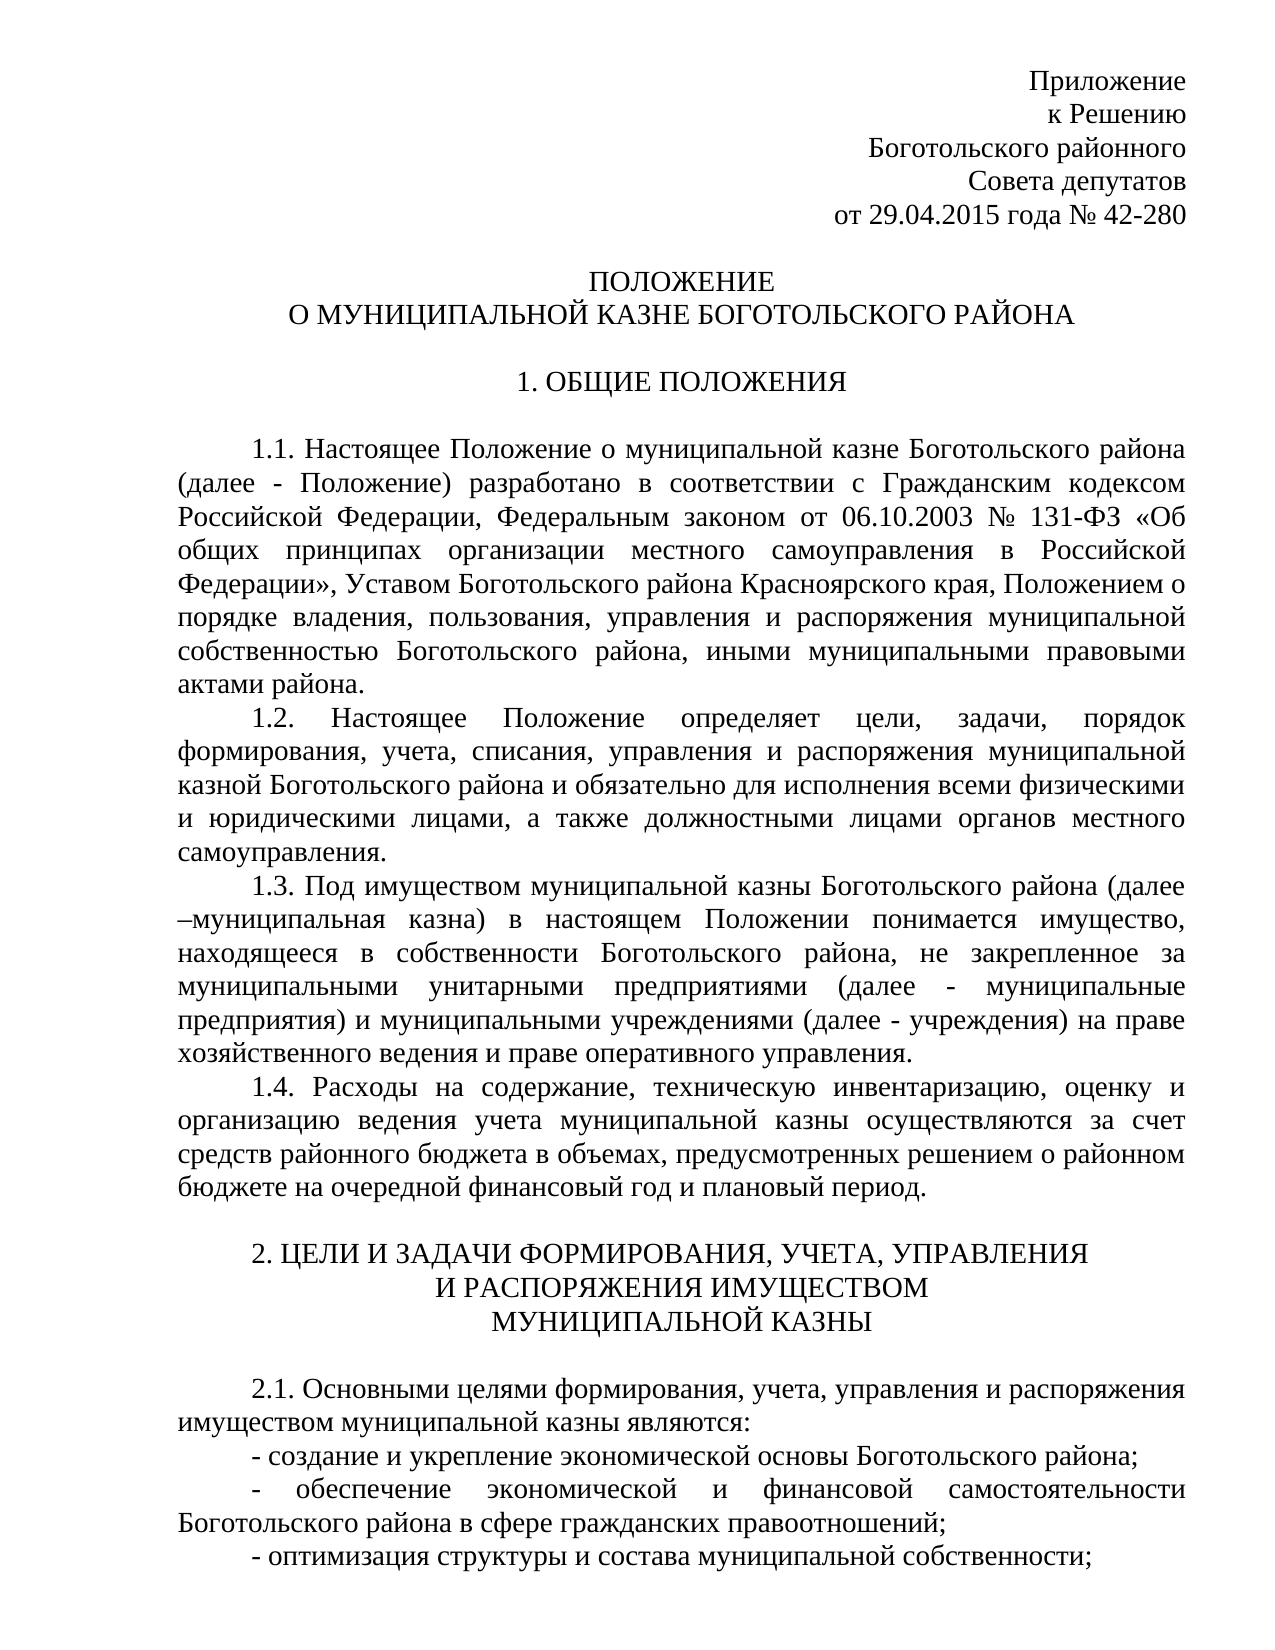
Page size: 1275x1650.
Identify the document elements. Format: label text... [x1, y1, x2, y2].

text 1. ОБЩИЕ ПОЛОЖЕНИЯ [177, 364, 1186, 398]
text 1.1. Настоящее Положение о муниципальной казне Боготольского района (далее - Положение) разработано в соответствии с Гражданским кодексом Российской Федерации, Федеральным законом от 06.10.2003 № 131-ФЗ «Об общих принципах организации местного самоуправления в Российской Федерации», Уставом Боготольского района Красноярского края, Положением о порядке владения, пользования, управления и распоряжения муниципальной собственностью Боготольского района, иными муниципальными правовыми актами района. [177, 432, 1186, 700]
text 2. ЦЕЛИ И ЗАДАЧИ ФОРМИРОВАНИЯ, УЧЕТА, УПРАВЛЕНИЯ [177, 1237, 1186, 1270]
text 1.2. Настоящее Положение определяет цели, задачи, порядок формирования, учета, списания, управления и распоряжения муниципальной казной Боготольского района и обязательно для исполнения всеми физическими и юридическими лицами, а также должностными лицами органов местного самоуправления. [177, 700, 1186, 868]
text от 29.04.2015 года № 42-280 [177, 197, 1186, 230]
text И РАСПОРЯЖЕНИЯ ИМУЩЕСТВОМ [177, 1270, 1186, 1304]
text МУНИЦИПАЛЬНОЙ КАЗНЫ [177, 1304, 1186, 1337]
text - обеспечение экономической и финансовой самостоятельности Боготольского района в сфере гражданских правоотношений; [177, 1471, 1186, 1538]
text 1.4. Расходы на содержание, техническую инвентаризацию, оценку и организацию ведения учета муниципальной казны осуществляются за счет средств районного бюджета в объемах, предусмотренных решением о районном бюджете на очередной финансовый год и плановый период. [177, 1069, 1186, 1203]
text ПОЛОЖЕНИЕ [177, 264, 1186, 297]
text 2.1. Основными целями формирования, учета, управления и распоряжения имуществом муниципальной казны являются: [177, 1371, 1186, 1438]
text - создание и укрепление экономической основы Боготольского района; [177, 1438, 1186, 1471]
text Приложение [177, 63, 1186, 96]
text к Решению [177, 96, 1186, 130]
text 1.3. Под имуществом муниципальной казны Боготольского района (далее –муниципальная казна) в настоящем Положении понимается имущество, находящееся в собственности Боготольского района, не закрепленное за муниципальными унитарными предприятиями (далее - муниципальные предприятия) и муниципальными учреждениями (далее - учреждения) на праве хозяйственного ведения и праве оперативного управления. [177, 868, 1186, 1069]
text Совета депутатов [177, 163, 1186, 197]
text - оптимизация структуры и состава муниципальной собственности; [177, 1538, 1186, 1572]
text Боготольского районного [177, 130, 1186, 163]
text О МУНИЦИПАЛЬНОЙ КАЗНЕ БОГОТОЛЬСКОГО РАЙОНА [177, 297, 1186, 331]
